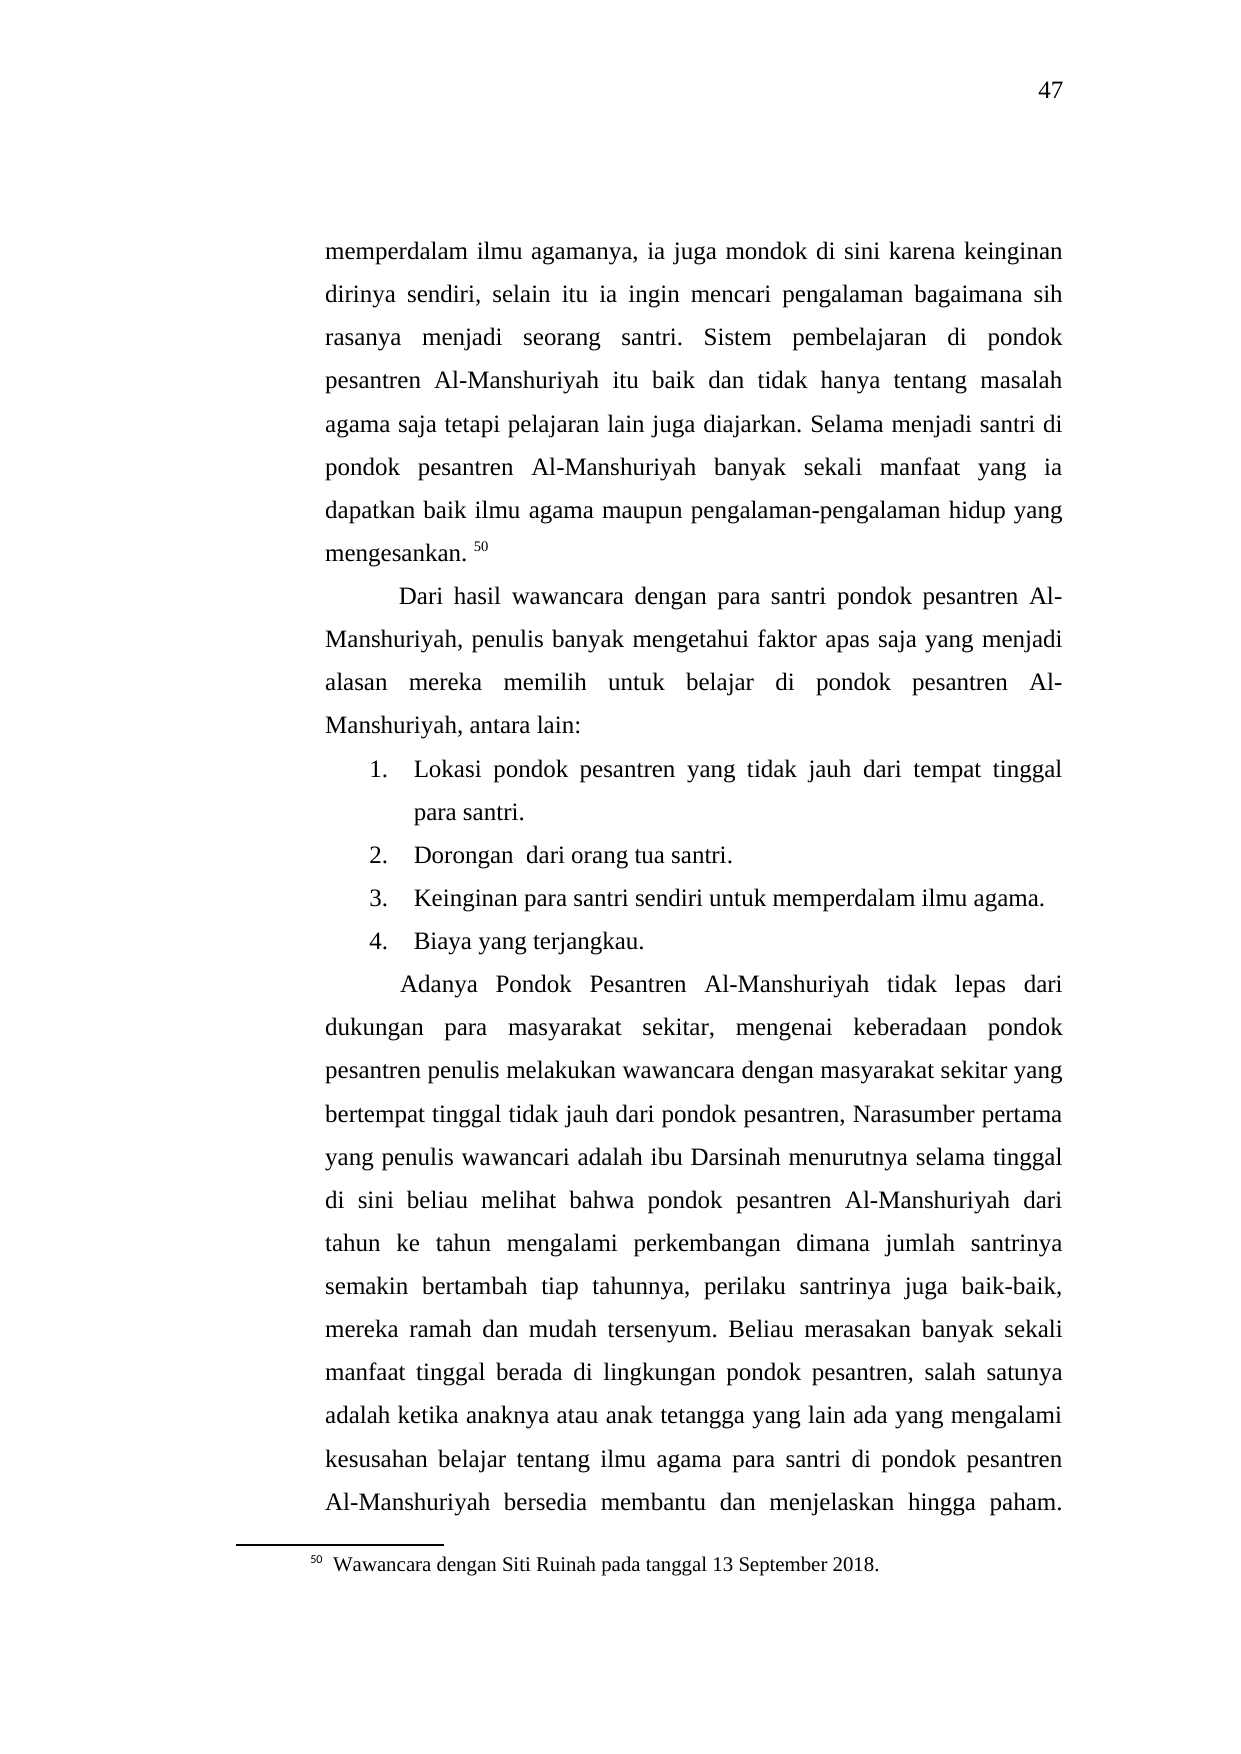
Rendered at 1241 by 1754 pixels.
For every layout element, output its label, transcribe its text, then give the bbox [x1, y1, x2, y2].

text Dari hasil wawancara dengan para santri pondok pesantren Al-Manshuriyah, penulis banyak mengetahui faktor apas saja yang menjadi alasan mereka memilih untuk belajar di pondok pesantren Al-Manshuriyah, antara lain: [325, 581, 1063, 739]
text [325, 969, 1063, 1516]
list Lokasi pondok pesantren yang tidak jauh dari tempat tinggal para santri. [369, 754, 1063, 826]
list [325, 236, 1063, 567]
list Biaya yang terjangkau. [369, 926, 1063, 955]
list Dorongan dari orang tua santri. [369, 840, 1063, 869]
list Keinginan para santri sendiri untuk memperdalam ilmu agama. [369, 883, 1063, 912]
